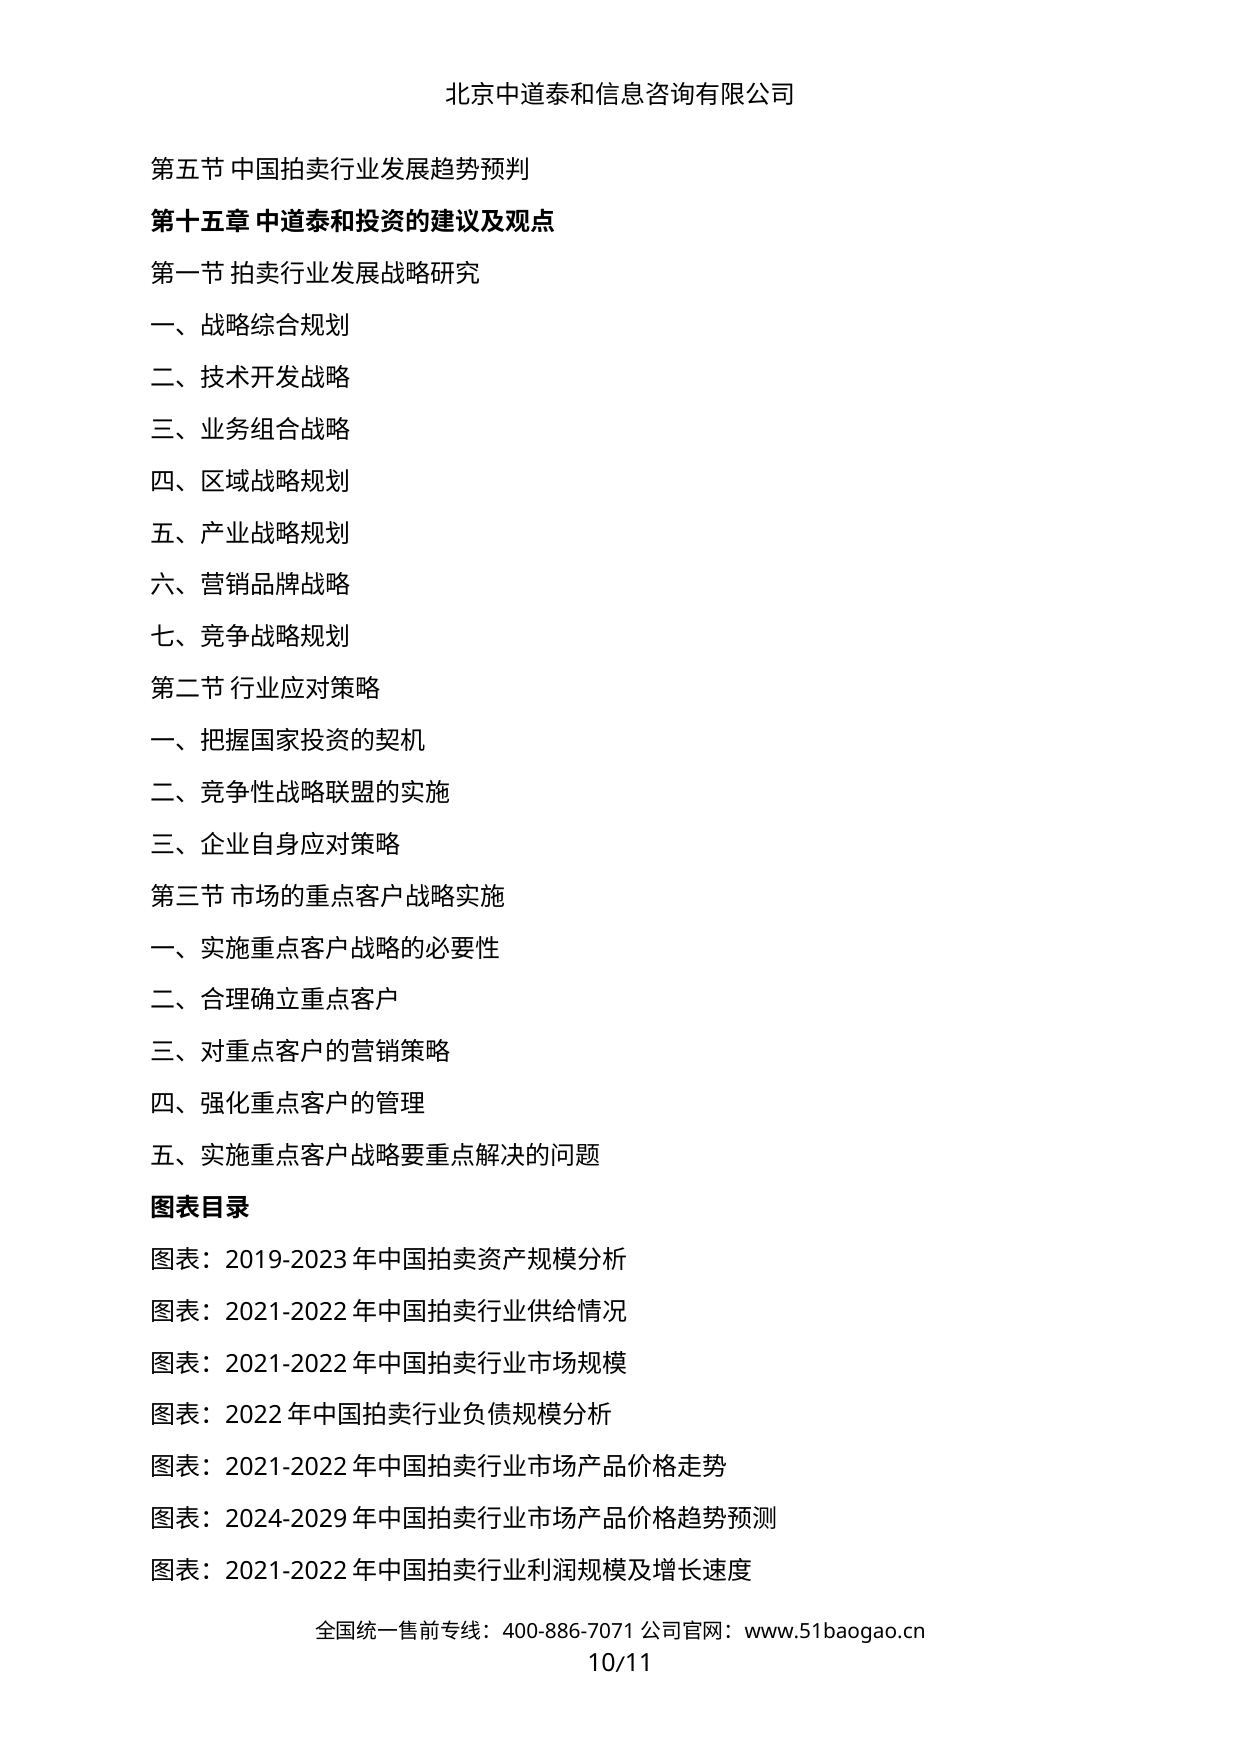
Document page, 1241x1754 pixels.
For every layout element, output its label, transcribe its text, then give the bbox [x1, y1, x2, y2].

text 图表：2021-2022年中国拍卖行业市场产品价格走势 [150, 1447, 1090, 1483]
text 四、强化重点客户的管理 [150, 1084, 1090, 1120]
text 图表：2019-2023年中国拍卖资产规模分析 [150, 1239, 1090, 1276]
text 三、企业自身应对策略 [150, 824, 1090, 861]
text 二、合理确立重点客户 [150, 980, 1090, 1016]
text 三、对重点客户的营销策略 [150, 1032, 1090, 1068]
text 一、战略综合规划 [150, 306, 1090, 342]
text 一、把握国家投资的契机 [150, 721, 1090, 757]
text 一、实施重点客户战略的必要性 [150, 928, 1090, 964]
text 三、业务组合战略 [150, 409, 1090, 446]
text 图表：2021-2022年中国拍卖行业供给情况 [150, 1291, 1090, 1327]
text 图表：2021-2022年中国拍卖行业市场规模 [150, 1343, 1090, 1379]
text 图表：2022年中国拍卖行业负债规模分析 [150, 1395, 1090, 1431]
text 第二节 行业应对策略 [150, 669, 1090, 705]
text 六、营销品牌战略 [150, 565, 1090, 601]
text 第三节 市场的重点客户战略实施 [150, 876, 1090, 912]
text 第一节 拍卖行业发展战略研究 [150, 254, 1090, 290]
text 第五节 中国拍卖行业发展趋势预判 [150, 150, 1090, 186]
text 第十五章 中道泰和投资的建议及观点 [150, 202, 1090, 238]
text 图表：2024-2029年中国拍卖行业市场产品价格趋势预测 [150, 1499, 1090, 1535]
text 图表目录 [150, 1187, 1090, 1224]
text 五、产业战略规划 [150, 513, 1090, 549]
text 七、竞争战略规划 [150, 617, 1090, 653]
text 图表：2021-2022年中国拍卖行业利润规模及增长速度 [150, 1551, 1090, 1587]
text 二、竞争性战略联盟的实施 [150, 772, 1090, 809]
text 五、实施重点客户战略要重点解决的问题 [150, 1136, 1090, 1172]
text 四、区域战略规划 [150, 461, 1090, 497]
text 二、技术开发战略 [150, 357, 1090, 394]
